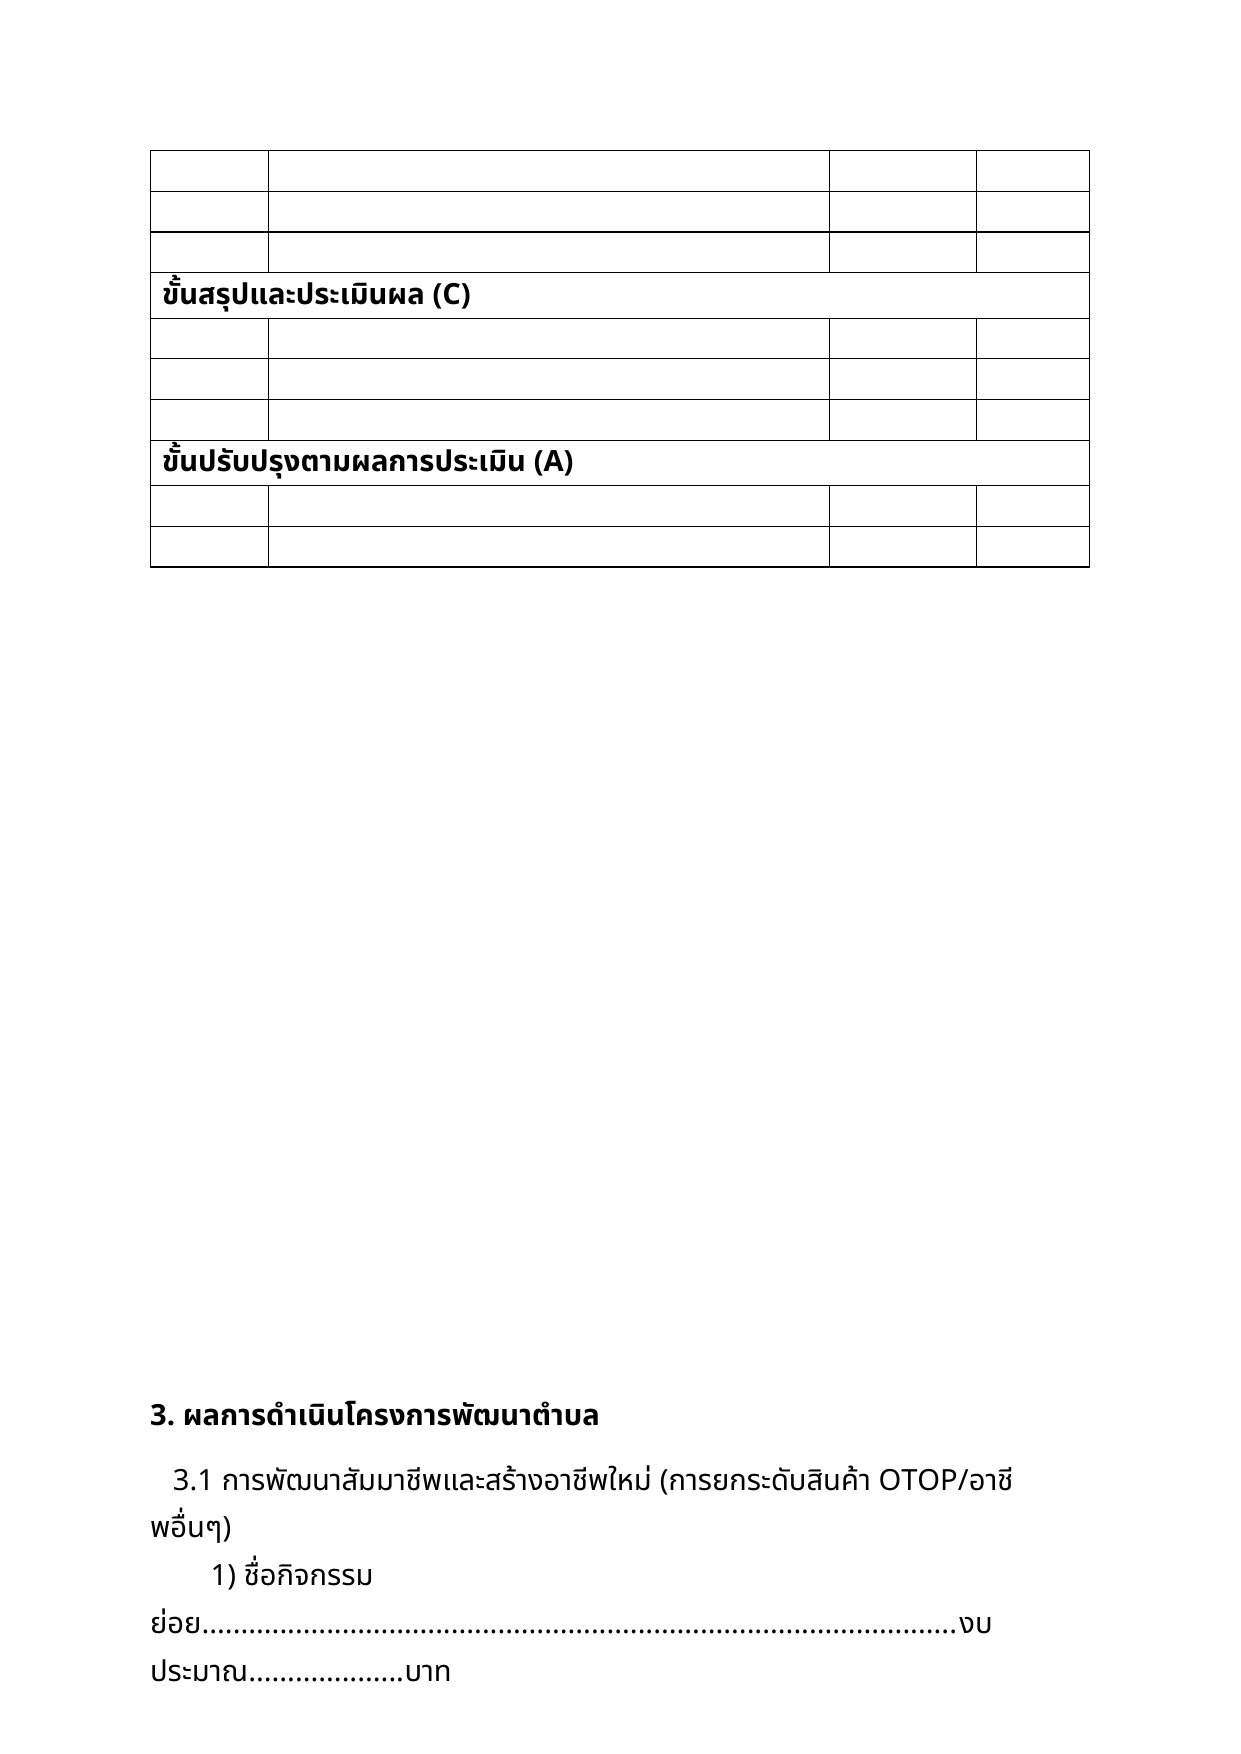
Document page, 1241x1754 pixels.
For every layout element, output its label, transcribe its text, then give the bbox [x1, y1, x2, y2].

table_cell [830, 486, 976, 526]
table_cell [977, 233, 1089, 272]
table_cell [977, 486, 1089, 526]
table_cell [269, 233, 829, 272]
table_cell [269, 359, 829, 399]
table_cell [269, 151, 829, 191]
table_cell [269, 486, 829, 526]
table_cell [151, 319, 268, 358]
table_cell [830, 527, 976, 566]
table_cell [830, 400, 976, 440]
table_cell [830, 359, 976, 399]
table_cell [830, 319, 976, 358]
table_cell [977, 359, 1089, 399]
table_cell [977, 527, 1089, 566]
table_cell [151, 359, 268, 399]
table_cell [977, 151, 1089, 191]
table_cell [151, 486, 268, 526]
table_cell [151, 527, 268, 566]
table_cell [269, 319, 829, 358]
table_cell [977, 319, 1089, 358]
table_cell ขั้นสรุปและประเมินผล (C) [151, 273, 1089, 317]
table_cell [151, 151, 268, 191]
table_cell [151, 233, 268, 272]
table_cell [151, 400, 268, 440]
table_cell [977, 192, 1089, 231]
table_cell [830, 151, 976, 191]
table_cell [977, 400, 1089, 440]
table_cell [269, 400, 829, 440]
text 3. ผลการดำเนินโครงการพัฒนาตำบล [150, 1383, 1090, 1439]
table_cell [269, 192, 829, 231]
table_cell [830, 192, 976, 231]
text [150, 1459, 1090, 1694]
table_cell [269, 527, 829, 566]
table_cell ขั้นปรับปรุงตามผลการประเมิน (A) [151, 441, 1089, 485]
table_cell [151, 192, 268, 231]
table_cell [830, 233, 976, 272]
